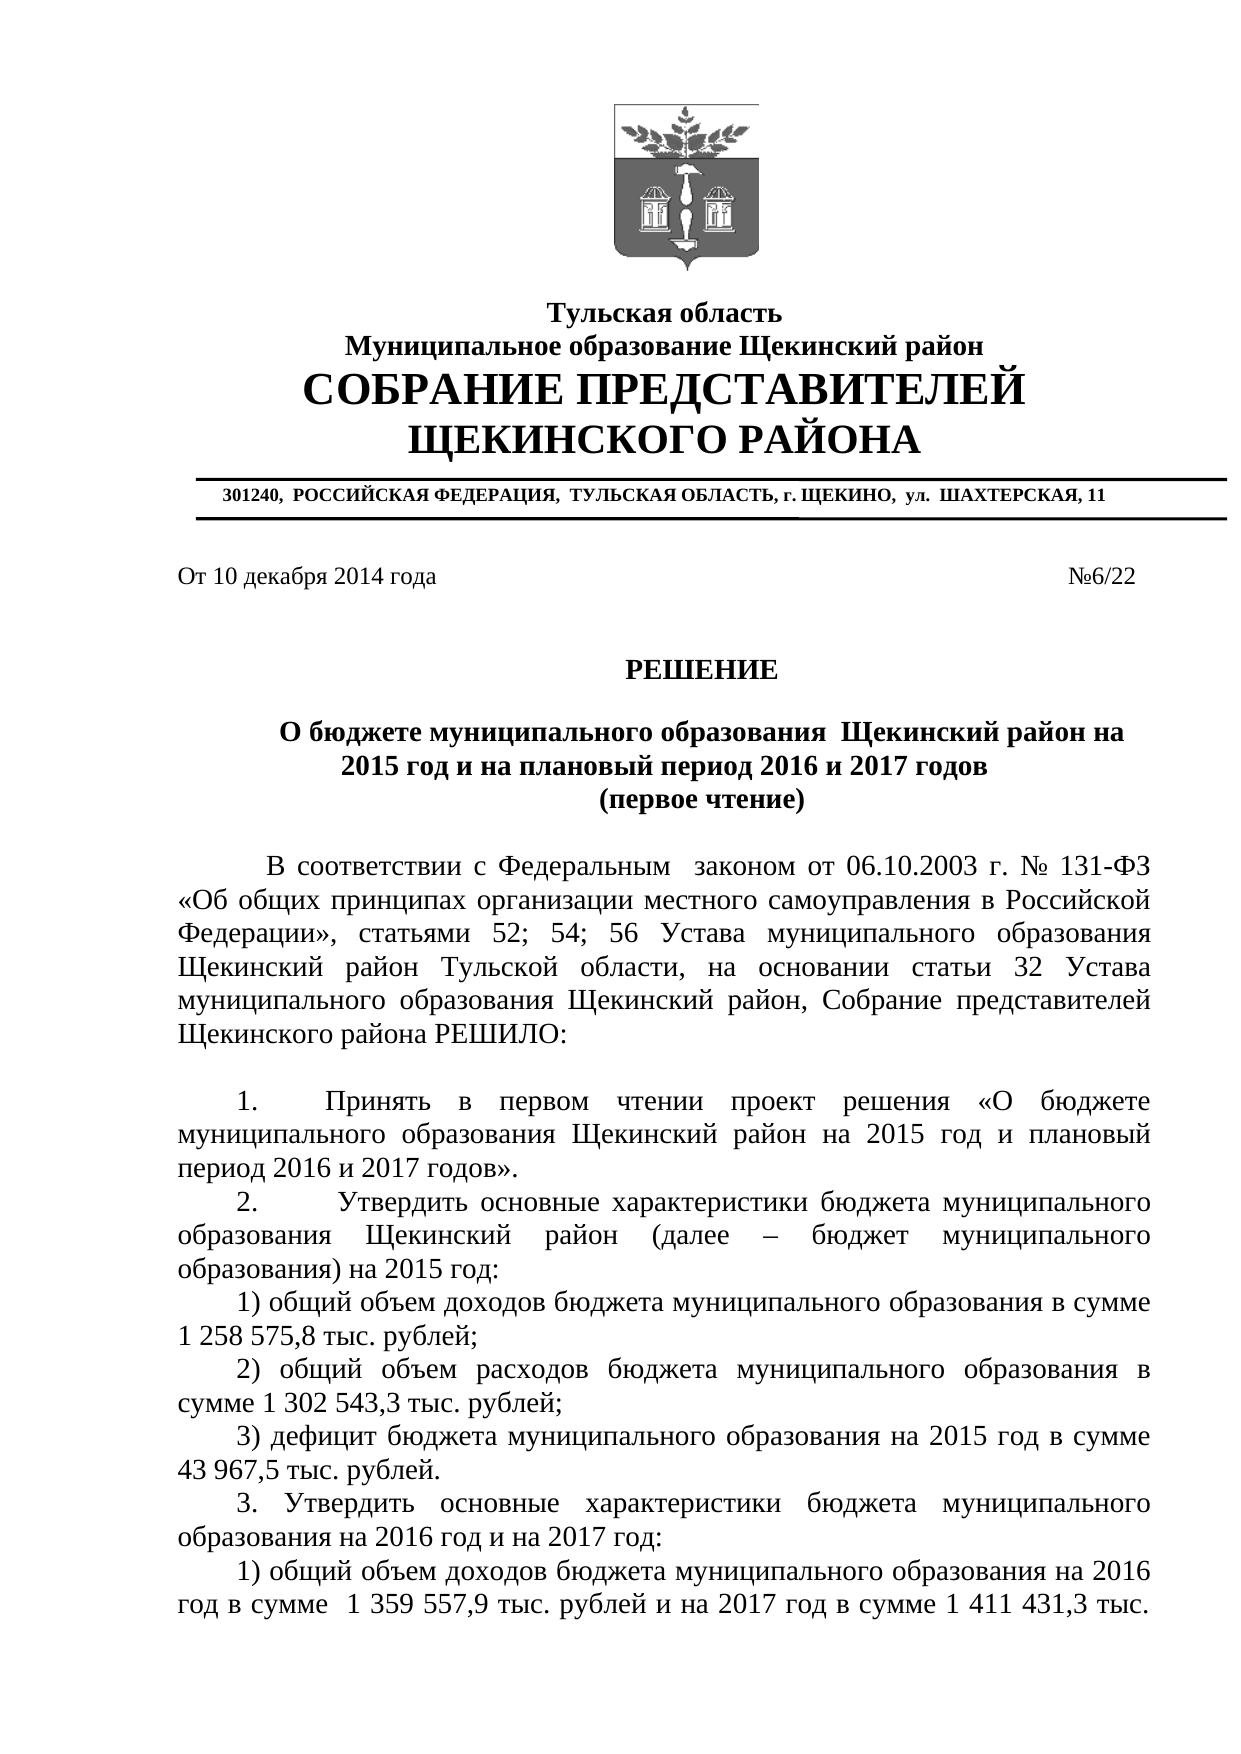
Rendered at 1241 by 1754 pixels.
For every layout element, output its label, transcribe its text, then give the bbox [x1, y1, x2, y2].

text Тульская область [177, 295, 1152, 328]
text СОБРАНИЕ ПРЕДСТАВИТЕЛЕЙ [177, 362, 1152, 414]
text О бюджете муниципального образования Щекинский район на 2015 год и на плановый период 2016 и 2017 годов [177, 714, 1152, 781]
text От 10 декабря 2014 года №6/22 [177, 561, 1152, 589]
text 3. Утвердить основные характеристики бюджета муниципального образования на 2016 год и на 2017 год: [177, 1486, 1152, 1553]
text Муниципальное образование Щекинский район [177, 328, 1152, 362]
text ЩЕКИНСКОГО РАЙОНА [177, 414, 1152, 462]
list Принять в первом чтении проект решения «О бюджете муниципального образования Щекинский район на 2015 год и плановый период 2016 и 2017 годов». [177, 1083, 1152, 1184]
list Утвердить основные характеристики бюджета муниципального образования Щекинский район (далее – бюджет муниципального образования) на 2015 год: [177, 1184, 1152, 1284]
text 1) общий объем доходов бюджета муниципального образования в сумме 1 258 575,8 тыс. рублей; [177, 1284, 1152, 1351]
text 301240, РОССИЙСКАЯ ФЕДЕРАЦИЯ, ТУЛЬСКАЯ ОБЛАСТЬ, г. ЩЕКИНО, ул. ШАХТЕРСКАЯ, 11 [177, 484, 1152, 506]
text РЕШЕНИЕ [177, 652, 1152, 685]
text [177, 1553, 1152, 1620]
text В соответствии с Федеральным законом от 06.10.2003 г. № 131-ФЗ «Об общих принципах организации местного самоуправления в Российской Федерации», статьями 52; 54; 56 Устава муниципального образования Щекинский район Тульской области, на основании статьи 32 Устава муниципального образования Щекинский район, Собрание представителей Щекинского района РЕШИЛО: [177, 848, 1152, 1049]
text (первое чтение) [177, 781, 1152, 815]
text 2) общий объем расходов бюджета муниципального образования в сумме 1 302 543,3 тыс. рублей; [177, 1351, 1152, 1418]
picture [614, 104, 759, 271]
text 3) дефицит бюджета муниципального образования на 2015 год в сумме 43 967,5 тыс. рублей. [177, 1418, 1152, 1486]
